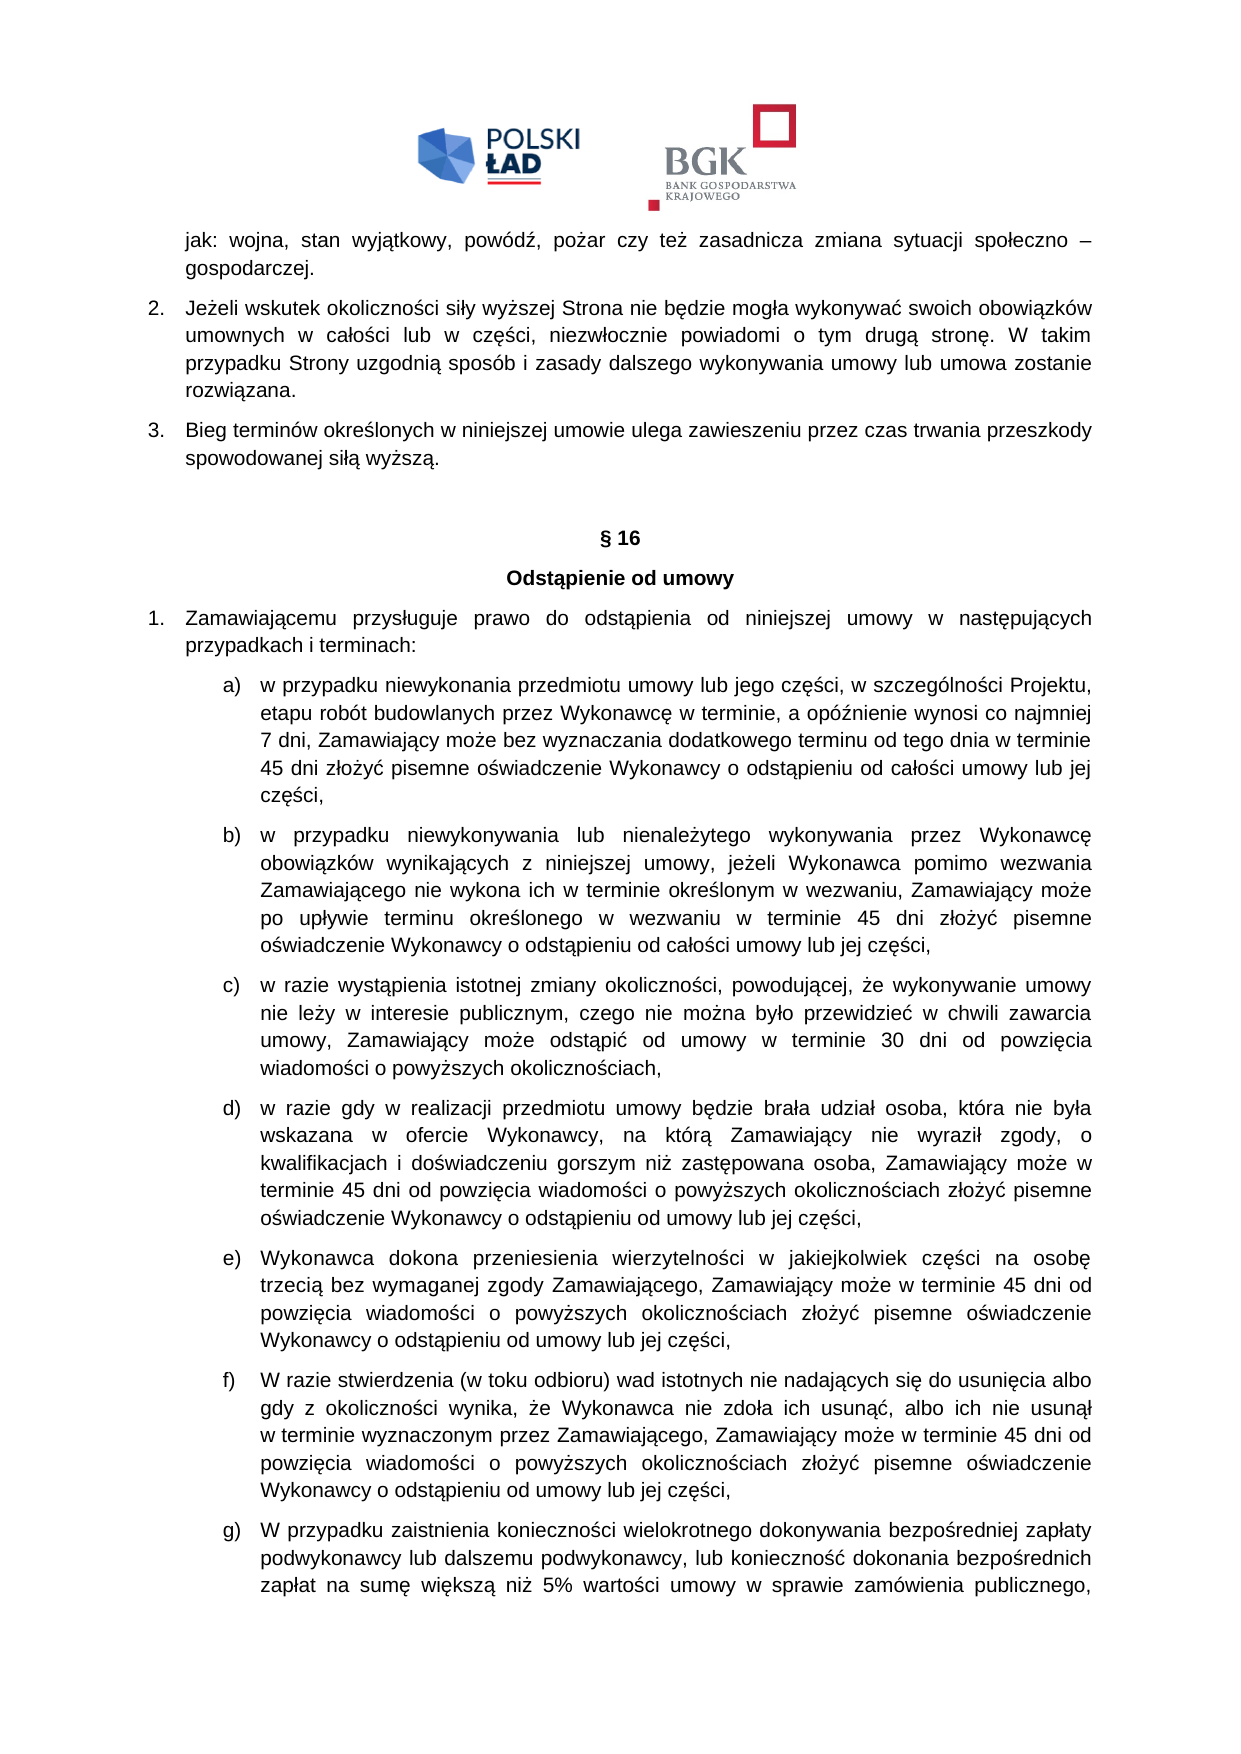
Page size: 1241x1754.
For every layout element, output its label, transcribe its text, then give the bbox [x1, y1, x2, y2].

list W razie stwierdzenia (w toku odbioru) wad istotnych nie nadających się do usunięcia albo gdy z okoliczności wynika, że Wykonawca nie zdoła ich usunąć, albo ich nie usunął w terminie wyznaczonym przez Zamawiającego, Zamawiający może w terminie 45 dni od powzięcia wiadomości o powyższych okolicznościach złożyć pisemne oświadczenie Wykonawcy o odstąpieniu od umowy lub jej części, [223, 1368, 1093, 1502]
list w przypadku niewykonania przedmiotu umowy lub jego części, w szczególności Projektu, etapu robót budowlanych przez Wykonawcę w terminie, a opóźnienie wynosi co najmniej 7 dni, Zamawiający może bez wyznaczania dodatkowego terminu od tego dnia w terminie 45 dni złożyć pisemne oświadczenie Wykonawcy o odstąpieniu od całości umowy lub jej części, [223, 673, 1093, 807]
list w razie wystąpienia istotnej zmiany okoliczności, powodującej, że wykonywanie umowy nie leży w interesie publicznym, czego nie można było przewidzieć w chwili zawarcia umowy, Zamawiający może odstąpić od umowy w terminie 30 dni od powzięcia wiadomości o powyższych okolicznościach, [223, 973, 1093, 1079]
text § 16 [148, 526, 1093, 549]
list Jeżeli wskutek okoliczności siły wyższej Strona nie będzie mogła wykonywać swoich obowiązków umownych w całości lub w części, niezwłocznie powiadomi o tym drugą stronę. W takim przypadku Strony uzgodnią sposób i zasady dalszego wykonywania umowy lub umowa zostanie rozwiązana. [148, 296, 1093, 402]
text Odstąpienie od umowy [148, 566, 1093, 589]
list Wykonawca dokona przeniesienia wierzytelności w jakiejkolwiek części na osobę trzecią bez wymaganej zgody Zamawiającego, Zamawiający może w terminie 45 dni od powzięcia wiadomości o powyższych okolicznościach złożyć pisemne oświadczenie Wykonawcy o odstąpieniu od umowy lub jej części, [223, 1246, 1093, 1352]
picture [406, 98, 834, 216]
list w przypadku niewykonywania lub nienależytego wykonywania przez Wykonawcę obowiązków wynikających z niniejszej umowy, jeżeli Wykonawca pomimo wezwania Zamawiającego nie wykona ich w terminie określonym w wezwaniu, Zamawiający może po upływie terminu określonego w wezwaniu w terminie 45 dni złożyć pisemne oświadczenie Wykonawcy o odstąpieniu od całości umowy lub jej części, [223, 823, 1093, 957]
list Zamawiającemu przysługuje prawo do odstąpienia od niniejszej umowy w następujących przypadkach i terminach: [148, 606, 1093, 657]
list w razie gdy w realizacji przedmiotu umowy będzie brała udział osoba, która nie była wskazana w ofercie Wykonawcy, na którą Zamawiający nie wyraził zgody, o kwalifikacjach i doświadczeniu gorszym niż zastępowana osoba, Zamawiający może w terminie 45 dni od powzięcia wiadomości o powyższych okolicznościach złożyć pisemne oświadczenie Wykonawcy o odstąpieniu od umowy lub jej części, [223, 1096, 1093, 1229]
list Bieg terminów określonych w niniejszej umowie ulega zawieszeniu przez czas trwania przeszkody spowodowanej siłą wyższą. [148, 418, 1093, 469]
